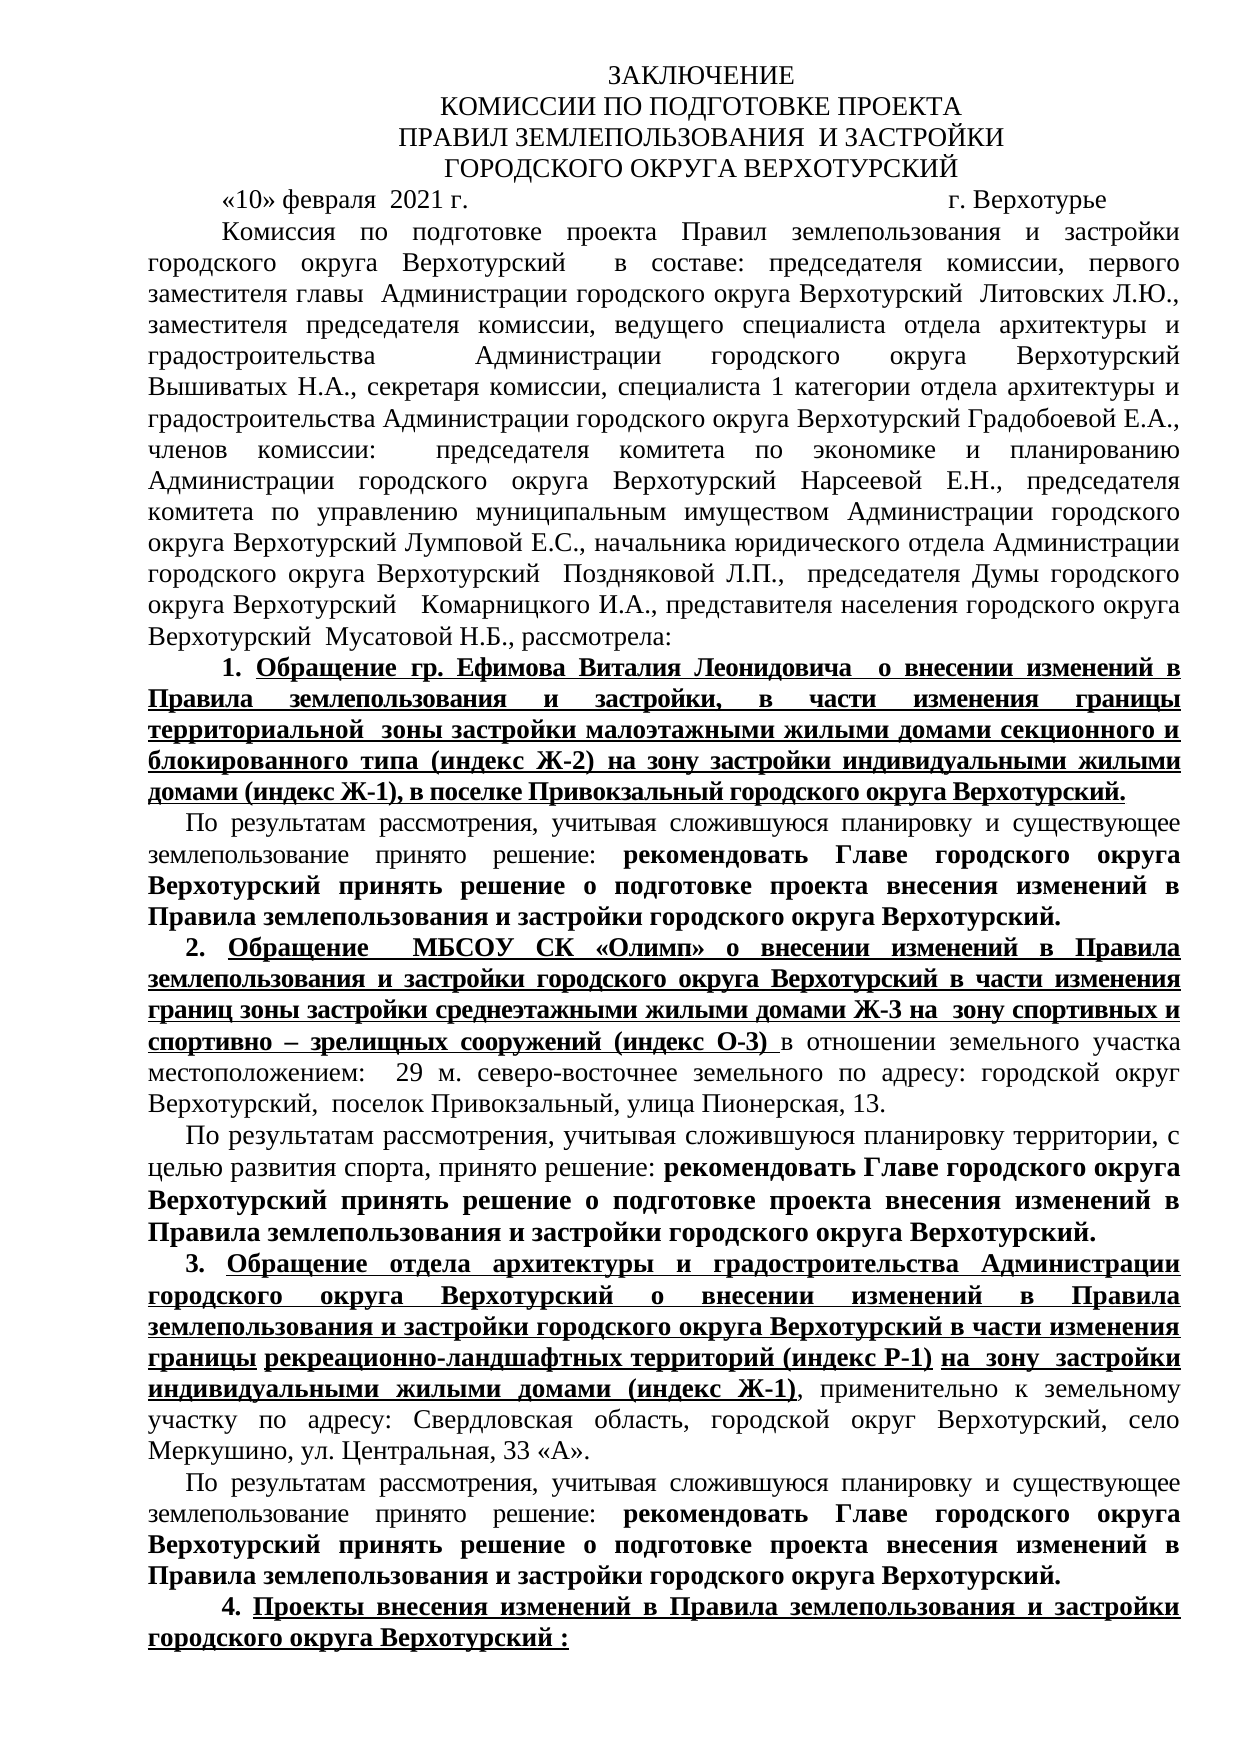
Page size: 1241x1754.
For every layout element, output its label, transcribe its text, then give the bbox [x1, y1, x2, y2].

text 3. Обращение отдела архитектуры и градостроительства Администрации городского округа Верхотурский о внесении изменений в Правила землепользования и застройки городского округа Верхотурский в части изменения границы рекреационно-ландшафтных территорий (индекс Р-1) на зону застройки индивидуальными жилыми домами (индекс Ж-1), применительно к земельному участку по адресу: Свердловская область, городской округ Верхотурский, село Меркушино, ул. Центральная, 33 «А». [148, 1307, 1181, 1337]
text 1. Обращение гр. Ефимова Виталия Леонидовича о внесении изменений в Правила землепользования и застройки, в части изменения границы территориальной зоны застройки малоэтажными жилыми домами секционного и блокированного типа (индекс Ж-2) на зону застройки индивидуальными жилыми домами (индекс Ж-1), в поселке Привокзальный городского округа Верхотурский. [148, 742, 1181, 771]
text 4. Проекты внесения изменений в Правила землепользования и застройки городского округа Верхотурский : [148, 1590, 1181, 1652]
text 2. Обращение МБСОУ СК «Олимп» о внесении изменений в Правила землепользования и застройки городского округа Верхотурский в части изменения границ зоны застройки среднеэтажными жилыми домами Ж-3 на зону спортивных и спортивно – зрелищных сооружений (индекс О-3) в отношении земельного участка местоположением: 29 м. северо-восточнее земельного по адресу: городской округ Верхотурский, поселок Привокзальный, улица Пионерская, 13. [148, 991, 1181, 1118]
text 1. Обращение гр. Ефимова Виталия Леонидовича о внесении изменений в Правила землепользования и застройки, в части изменения границы территориальной зоны застройки малоэтажными жилыми домами секционного и блокированного типа (индекс Ж-2) на зону застройки индивидуальными жилыми домами (индекс Ж-1), в поселке Привокзальный городского округа Верхотурский. [148, 773, 1181, 807]
text «10» февраля 2021 г. г. Верхотурье [148, 184, 1181, 215]
text По результатам рассмотрения, учитывая сложившуюся планировку территории, с целью развития спорта, принято решение: рекомендовать Главе городского округа Верхотурский принять решение о подготовке проекта внесения изменений в Правила землепользования и застройки городского округа Верхотурский. [148, 1118, 1181, 1248]
text 3. Обращение отдела архитектуры и градостроительства Администрации городского округа Верхотурский о внесении изменений в Правила землепользования и застройки городского округа Верхотурский в части изменения границы рекреационно-ландшафтных территорий (индекс Р-1) на зону застройки индивидуальными жилыми домами (индекс Ж-1), применительно к земельному участку по адресу: Свердловская область, городской округ Верхотурский, село Меркушино, ул. Центральная, 33 «А». [148, 1248, 1181, 1306]
text ЗАКЛЮЧЕНИЕ [148, 59, 1181, 90]
text КОМИССИИ ПО ПОДГОТОВКЕ ПРОЕКТА [148, 90, 1181, 121]
text По результатам рассмотрения, учитывая сложившуюся планировку и существующее землепользование принято решение: рекомендовать Главе городского округа Верхотурский принять решение о подготовке проекта внесения изменений в Правила землепользования и застройки городского округа Верхотурский. [148, 807, 1181, 931]
text 2. Обращение МБСОУ СК «Олимп» о внесении изменений в Правила землепользования и застройки городского округа Верхотурский в части изменения границ зоны застройки среднеэтажными жилыми домами Ж-3 на зону спортивных и спортивно – зрелищных сооружений (индекс О-3) в отношении земельного участка местоположением: 29 м. северо-восточнее земельного по адресу: городской округ Верхотурский, поселок Привокзальный, улица Пионерская, 13. [148, 931, 1181, 989]
text ПРАВИЛ ЗЕМЛЕПОЛЬЗОВАНИЯ И ЗАСТРОЙКИ [148, 121, 1181, 152]
text 1. Обращение гр. Ефимова Виталия Леонидовича о внесении изменений в Правила землепользования и застройки, в части изменения границы территориальной зоны застройки малоэтажными жилыми домами секционного и блокированного типа (индекс Ж-2) на зону застройки индивидуальными жилыми домами (индекс Ж-1), в поселке Привокзальный городского округа Верхотурский. [148, 651, 1181, 709]
text По результатам рассмотрения, учитывая сложившуюся планировку и существующее землепользование принято решение: рекомендовать Главе городского округа Верхотурский принять решение о подготовке проекта внесения изменений в Правила землепользования и застройки городского округа Верхотурский. [148, 1466, 1181, 1590]
text Комиссия по подготовке проекта Правил землепользования и застройки городского округа Верхотурский в составе: председателя комиссии, первого заместителя главы Администрации городского округа Верхотурский Литовских Л.Ю., заместителя председателя комиссии, ведущего специалиста отдела архитектуры и градостроительства Администрации городского округа Верхотурский Вышиватых Н.А., секретаря комиссии, специалиста 1 категории отдела архитектуры и градостроительства Администрации городского округа Верхотурский Градобоевой Е.А., членов комиссии: председателя комитета по экономике и планированию Администрации городского округа Верхотурский Нарсеевой Е.Н., председателя комитета по управлению муниципальным имуществом Администрации городского округа Верхотурский Лумповой Е.С., начальника юридического отдела Администрации городского округа Верхотурский Поздняковой Л.П., председателя Думы городского округа Верхотурский Комарницкого И.А., представителя населения городского округа Верхотурский Мусатовой Н.Б., рассмотрела: [148, 215, 1181, 651]
text 3. Обращение отдела архитектуры и градостроительства Администрации городского округа Верхотурский о внесении изменений в Правила землепользования и застройки городского округа Верхотурский в части изменения границы рекреационно-ландшафтных территорий (индекс Р-1) на зону застройки индивидуальными жилыми домами (индекс Ж-1), применительно к земельному участку по адресу: Свердловская область, городской округ Верхотурский, село Меркушино, ул. Центральная, 33 «А». [148, 1338, 1181, 1466]
text 1. Обращение гр. Ефимова Виталия Леонидовича о внесении изменений в Правила землепользования и застройки, в части изменения границы территориальной зоны застройки малоэтажными жилыми домами секционного и блокированного типа (индекс Ж-2) на зону застройки индивидуальными жилыми домами (индекс Ж-1), в поселке Привокзальный городского округа Верхотурский. [148, 711, 1181, 740]
text ГОРОДСКОГО ОКРУГА ВЕРХОТУРСКИЙ [148, 152, 1181, 184]
